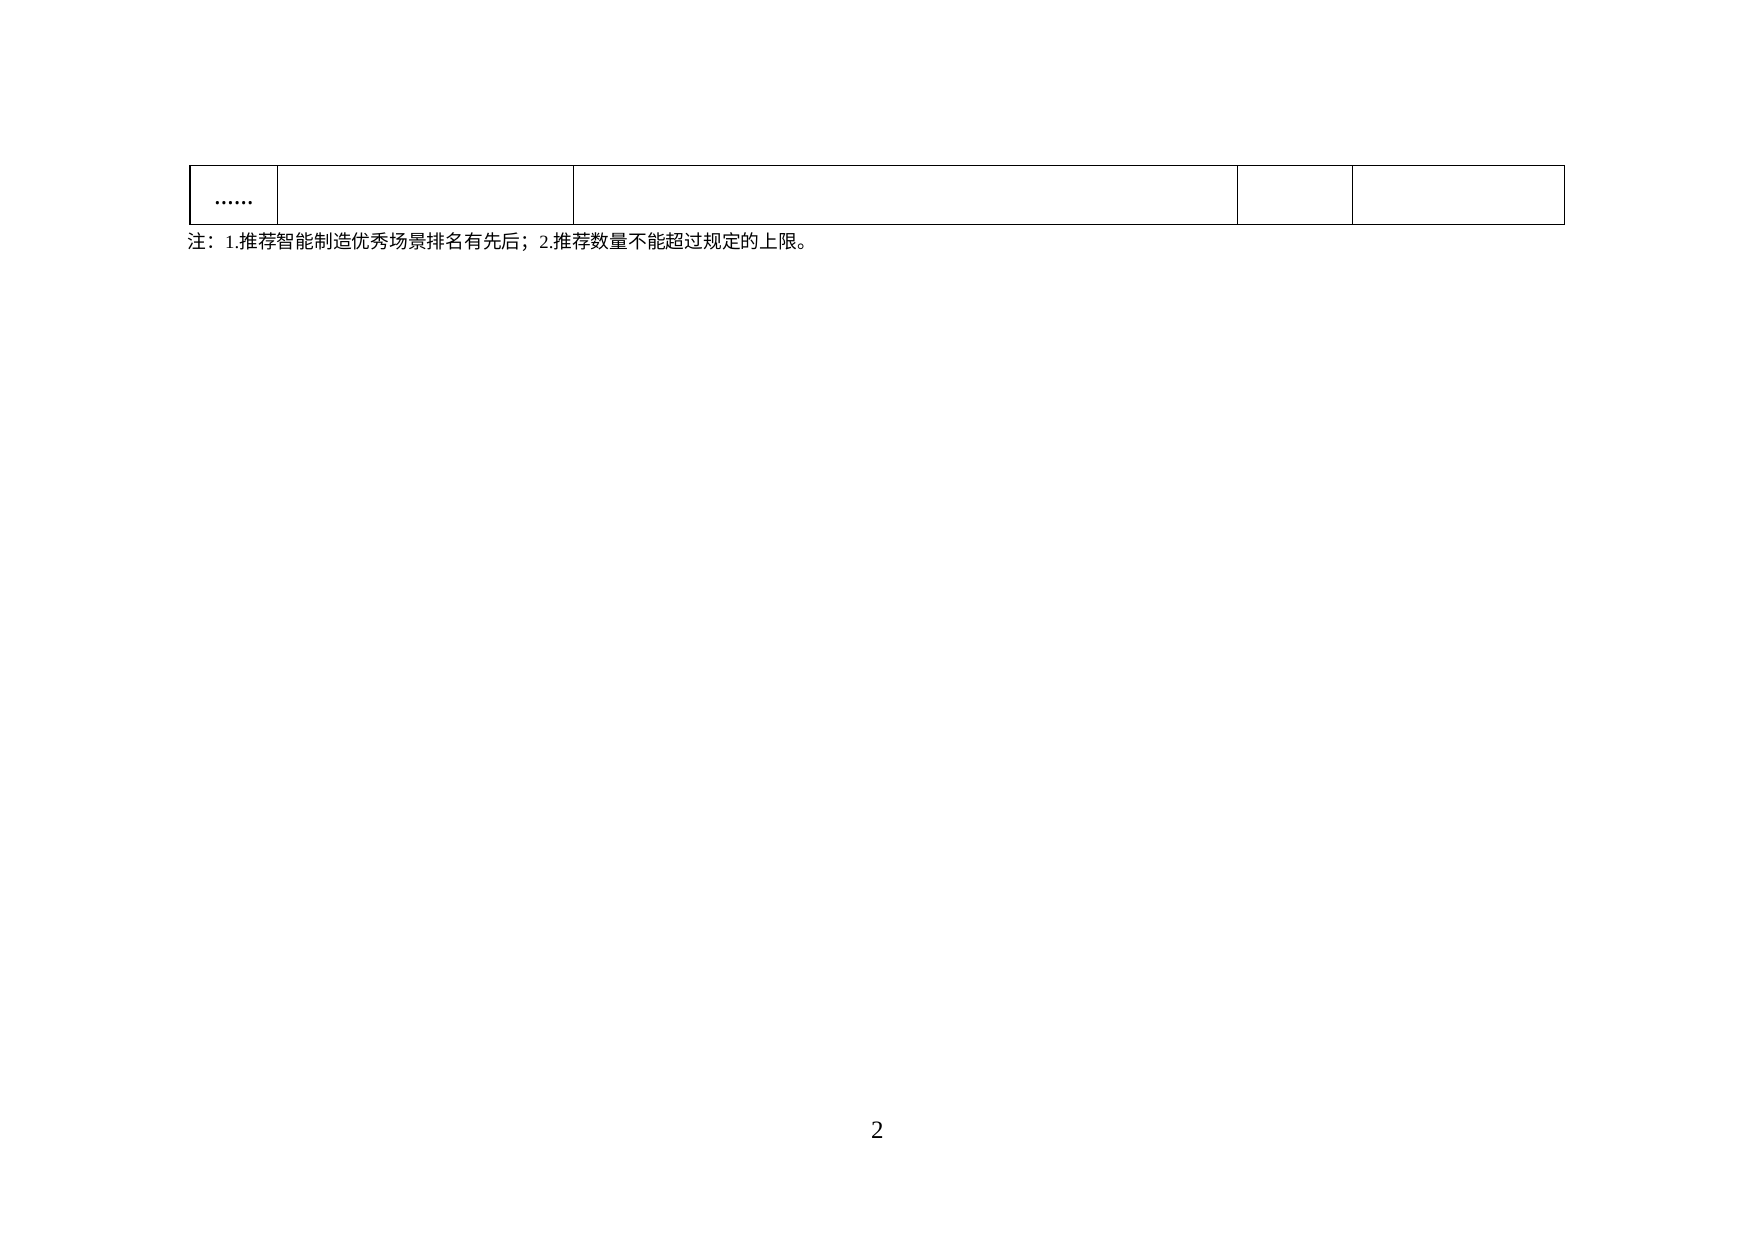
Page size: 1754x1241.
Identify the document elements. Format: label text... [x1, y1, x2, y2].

table_cell [278, 166, 573, 223]
table_cell [1238, 166, 1352, 223]
text 注：1.推荐智能制造优秀场景排名有先后；2.推荐数量不能超过规定的上限。 [187, 224, 1566, 257]
table_cell [574, 166, 1237, 223]
table_cell …… [191, 166, 277, 223]
table_cell [1353, 166, 1564, 223]
